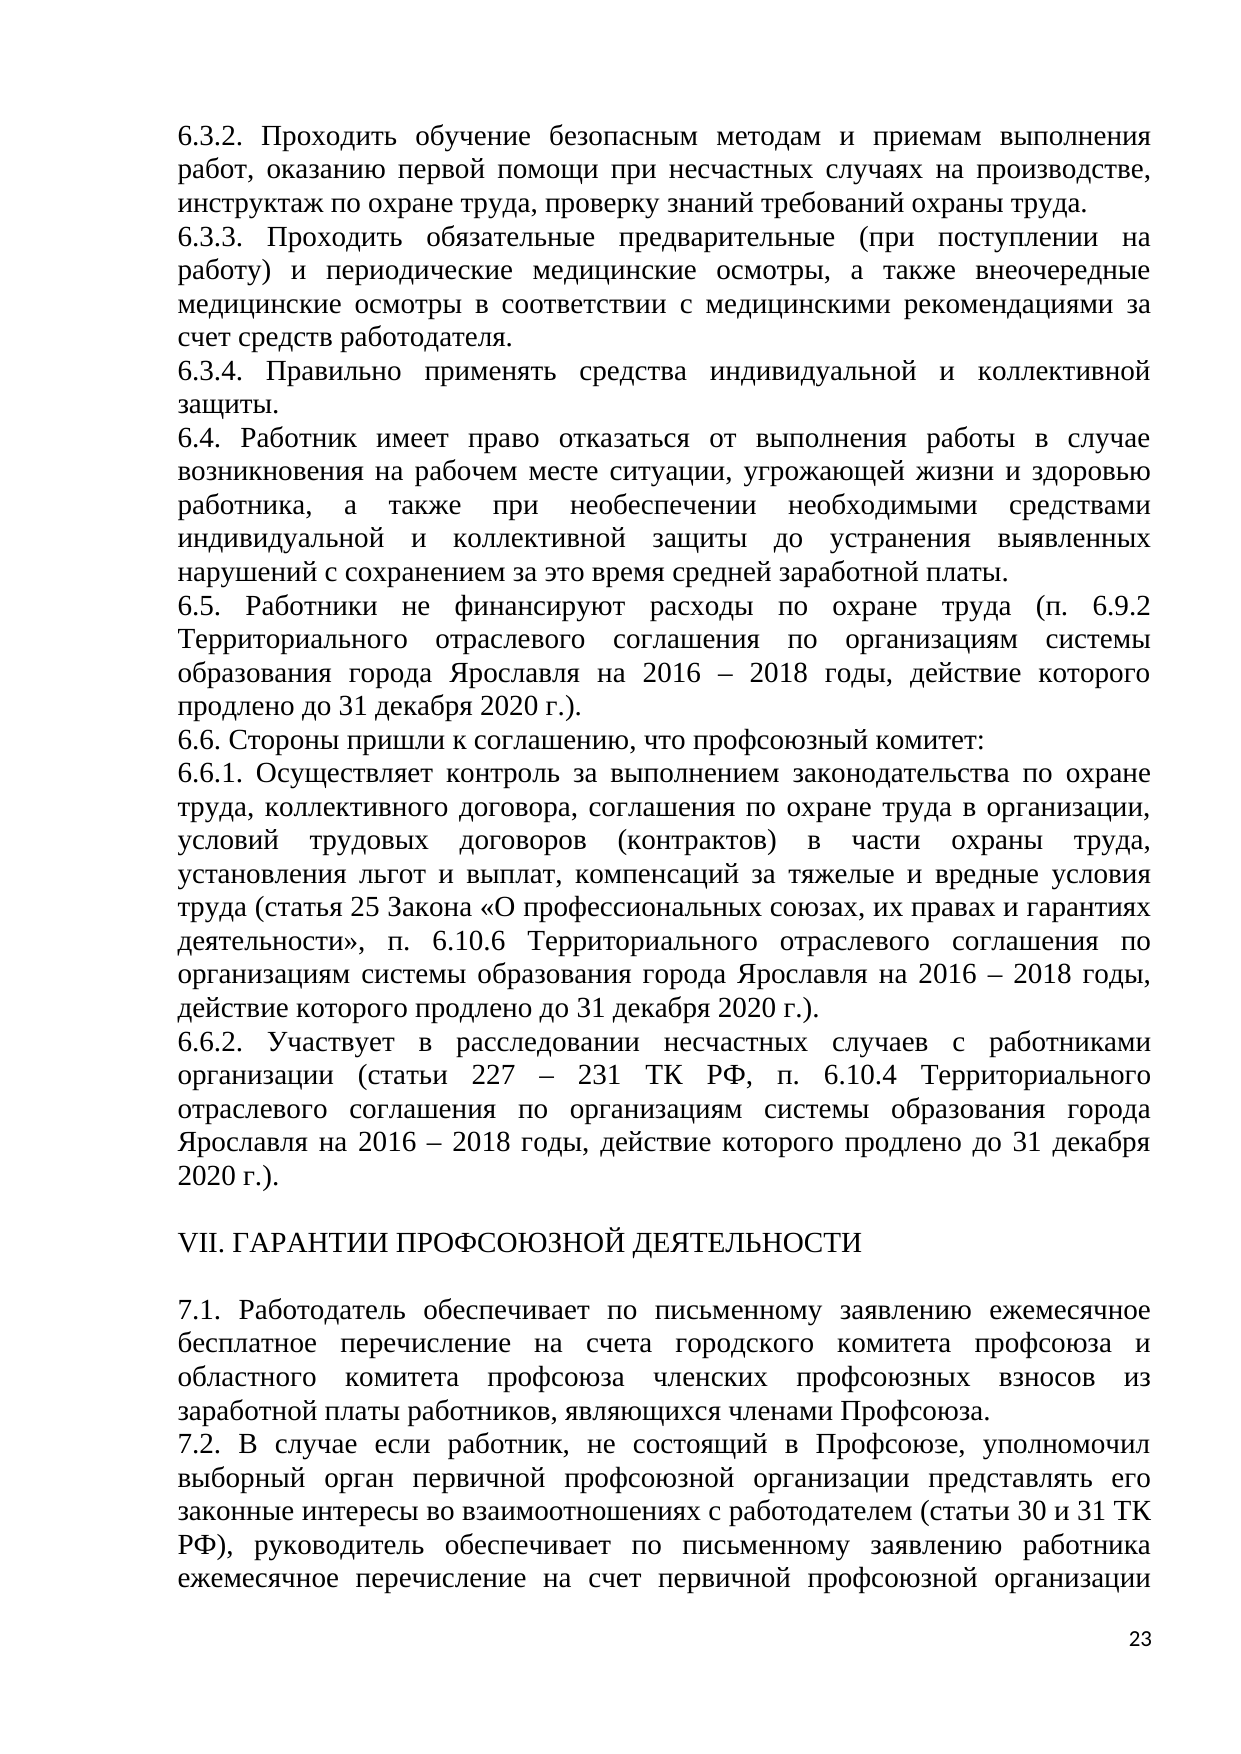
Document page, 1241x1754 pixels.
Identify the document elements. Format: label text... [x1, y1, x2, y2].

text 6.5. Работники не финансируют расходы по охране труда (п. 6.9.2 Территориального отраслевого соглашения по организациям системы образования города Ярославля на 2016 – 2018 годы, действие которого продлено до 31 декабря 2020 г.). [177, 588, 1152, 722]
text 6.4. Работник имеет право отказаться от выполнения работы в случае возникновения на рабочем месте ситуации, угрожающей жизни и здоровью работника, а также при необеспечении необходимыми средствами индивидуальной и коллективной защиты до устранения выявленных нарушений с сохранением за это время средней заработной платы. [177, 420, 1152, 588]
text 6.3.3. Проходить обязательные предварительные (при поступлении на работу) и периодические медицинские осмотры, а также внеочередные медицинские осмотры в соответствии с медицинскими рекомендациями за счет средств работодателя. [177, 219, 1152, 353]
text 6.3.4. Правильно применять средства индивидуальной и коллективной защиты. [177, 353, 1152, 420]
text VII. ГАРАНТИИ ПРОФСОЮЗНОЙ ДЕЯТЕЛЬНОСТИ [177, 1225, 1152, 1258]
text 6.6. Стороны пришли к соглашению, что профсоюзный комитет: [177, 722, 1152, 755]
text 7.1. Работодатель обеспечивает по письменному заявлению ежемесячное бесплатное перечисление на счета городского комитета профсоюза и областного комитета профсоюза членских профсоюзных взносов из заработной платы работников, являющихся членами Профсоюза. [177, 1292, 1152, 1426]
text 6.6.1. Осуществляет контроль за выполнением законодательства по охране труда, коллективного договора, соглашения по охране труда в организации, условий трудовых договоров (контрактов) в части охраны труда, установления льгот и выплат, компенсаций за тяжелые и вредные условия труда (статья 25 Закона «О профессиональных союзах, их правах и гарантиях деятельности», п. 6.10.6 Территориального отраслевого соглашения по организациям системы образования города Ярославля на 2016 – 2018 годы, действие которого продлено до 31 декабря 2020 г.). [177, 755, 1152, 1024]
text 6.6.2. Участвует в расследовании несчастных случаев с работниками организации (статьи 227 – 231 ТК РФ, п. 6.10.4 Территориального отраслевого соглашения по организациям системы образования города Ярославля на 2016 – 2018 годы, действие которого продлено до 31 декабря 2020 г.). [177, 1024, 1152, 1191]
text 6.3.2. Проходить обучение безопасным методам и приемам выполнения работ, оказанию первой помощи при несчастных случаях на производстве, инструктаж по охране труда, проверку знаний требований охраны труда. [177, 118, 1152, 219]
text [177, 1426, 1152, 1594]
